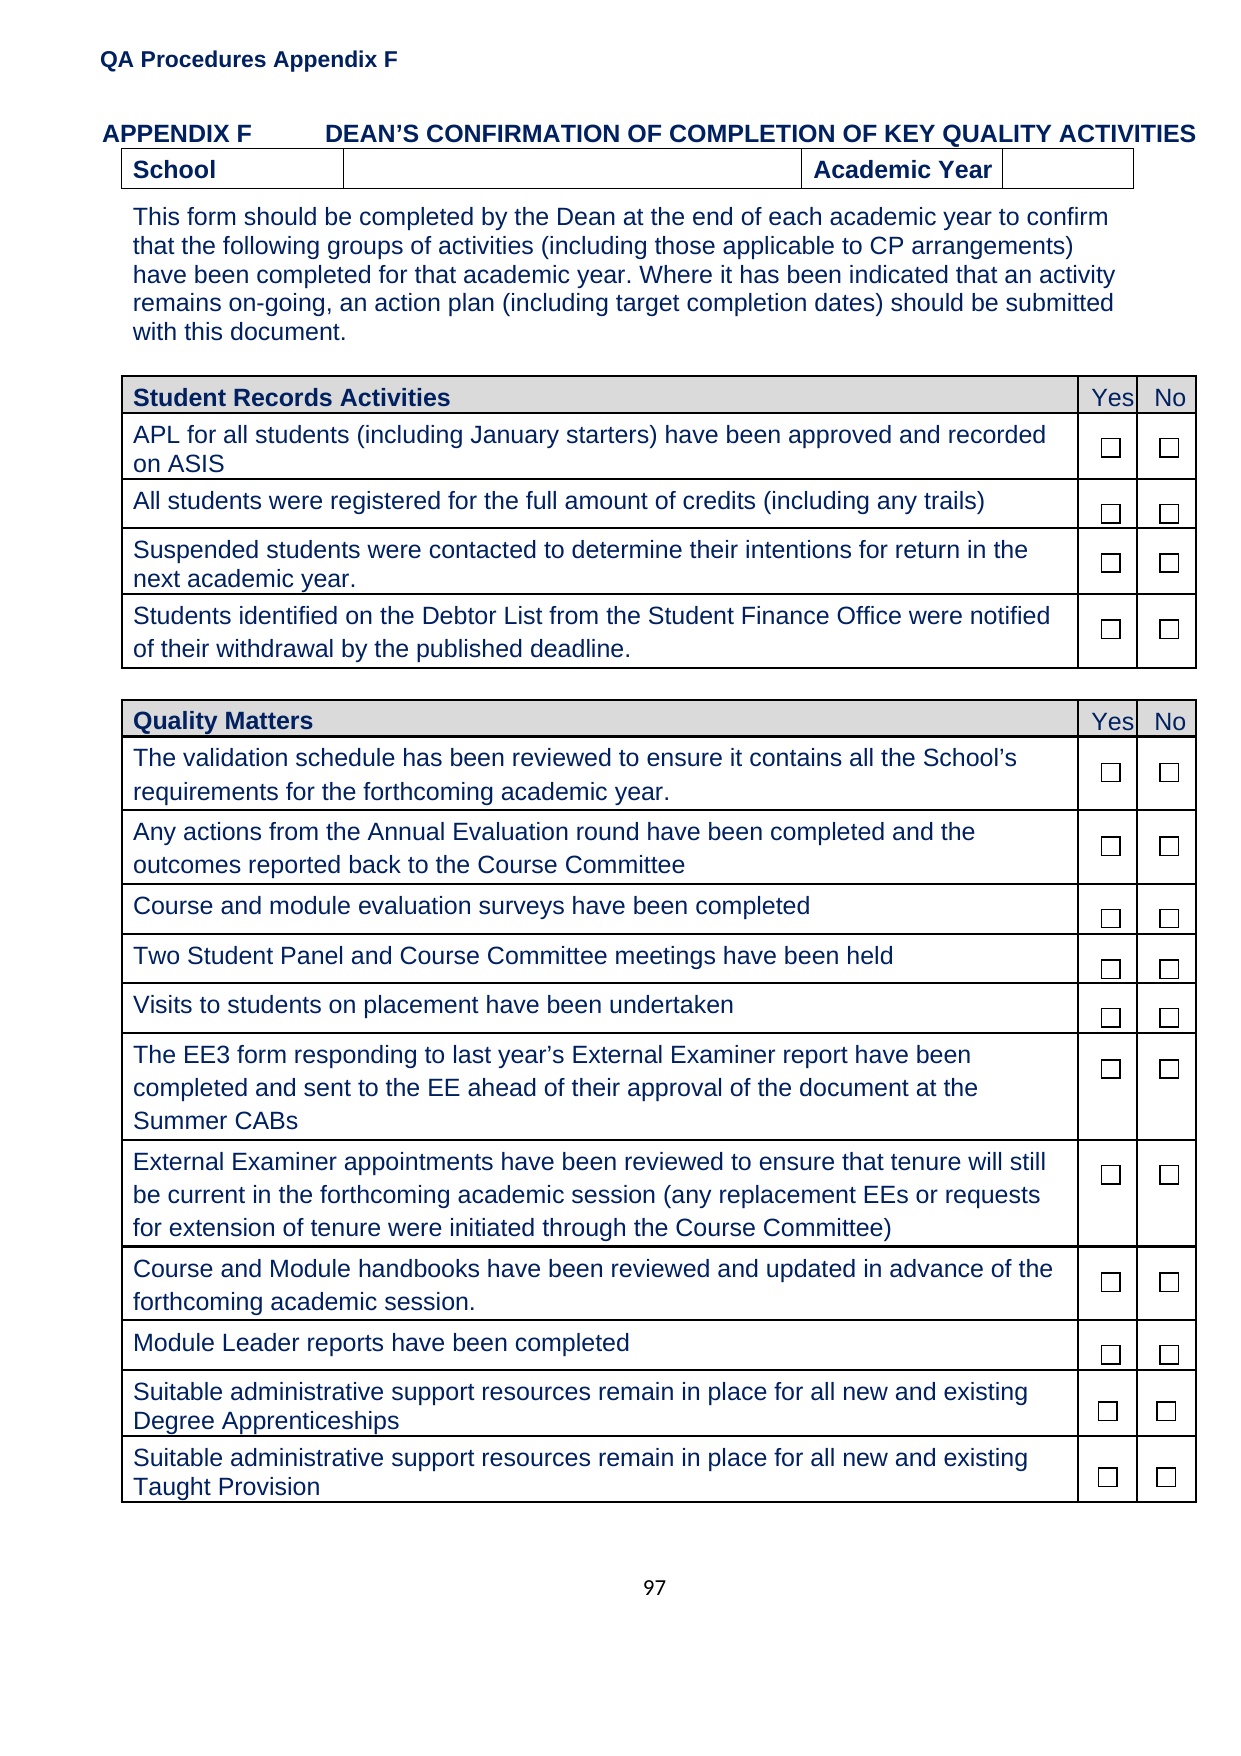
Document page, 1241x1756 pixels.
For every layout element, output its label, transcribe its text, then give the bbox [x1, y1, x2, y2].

table_cell [1138, 1321, 1195, 1369]
table_cell Suspended students were contacted to determine their intentions for return in the next academic year. [123, 529, 1077, 593]
table_cell [1079, 480, 1136, 527]
table_cell Visits to students on placement have been undertaken [123, 984, 1077, 1032]
table_cell [1079, 595, 1136, 667]
table_cell [1079, 1141, 1136, 1245]
table_cell [1138, 480, 1195, 527]
table_header School [122, 149, 343, 188]
table_cell [1138, 1371, 1195, 1435]
table_cell [1079, 885, 1136, 933]
table_cell Any actions from the Annual Evaluation round have been completed and the outcomes reported back to the Course Committee [123, 811, 1077, 883]
table_header Quality Matters [123, 701, 1077, 735]
table_cell [1138, 1141, 1195, 1245]
table_cell Module Leader reports have been completed [123, 1321, 1077, 1369]
table_cell [1138, 529, 1195, 593]
table_cell All students were registered for the full amount of credits (including any trails) [123, 480, 1077, 527]
table_cell [1138, 885, 1195, 933]
table_header [1003, 149, 1133, 188]
table_cell [1079, 811, 1136, 883]
table_header No [1138, 701, 1195, 735]
table_cell Two Student Panel and Course Committee meetings have been held [123, 935, 1077, 982]
table_cell [1079, 738, 1136, 809]
table_cell APL for all students (including January starters) have been approved and recorded on ASIS [123, 414, 1077, 477]
table_cell [1138, 1437, 1195, 1501]
table_header Academic Year [802, 149, 1002, 188]
table_header Yes [1079, 701, 1136, 735]
table_cell [1079, 984, 1136, 1032]
table_cell The EE3 form responding to last year’s External Examiner report have been completed and sent to the EE ahead of their approval of the document at the Summer CABs [123, 1034, 1077, 1139]
table_cell External Examiner appointments have been reviewed to ensure that tenure will still be current in the forthcoming academic session (any replacement EEs or requests for extension of tenure were initiated through the Course Committee) [123, 1141, 1077, 1245]
table_cell [1138, 414, 1195, 477]
text APPENDIX F DEAN’S CONFIRMATION OF COMPLETION OF KEY QUALITY ACTIVITIES [102, 119, 1209, 148]
table_cell Suitable administrative support resources remain in place for all new and existing Taught Provision [123, 1437, 1077, 1501]
table_cell [1079, 1248, 1136, 1319]
table_cell [1079, 1437, 1136, 1501]
table_cell Course and module evaluation surveys have been completed [123, 885, 1077, 933]
table_cell [1079, 1321, 1136, 1369]
table_cell [1138, 811, 1195, 883]
table_cell [1079, 529, 1136, 593]
table_cell [1138, 1248, 1195, 1319]
table_cell [1079, 414, 1136, 477]
table_cell [1079, 935, 1136, 982]
table_cell Course and Module handbooks have been reviewed and updated in advance of the forthcoming academic session. [123, 1248, 1077, 1319]
table_cell [1079, 1034, 1136, 1139]
table_cell [1138, 1034, 1195, 1139]
table_header Student Records Activities [123, 377, 1077, 412]
table_cell Students identified on the Debtor List from the Student Finance Office were notified of their withdrawal by the published deadline. [123, 595, 1077, 667]
table_cell [1138, 595, 1195, 667]
text This form should be completed by the Dean at the end of each academic year to confirm that the following groups of activities (including those applicable to CP arrangements) have been completed for that academic year. Where it has been indicated that an activity remains on-going, an action plan (including target completion dates) should be submitted with this document. [133, 202, 1122, 346]
table_cell [1138, 984, 1195, 1032]
table_cell The validation schedule has been reviewed to ensure it contains all the School’s requirements for the forthcoming academic year. [123, 738, 1077, 809]
table_cell [1138, 935, 1195, 982]
table_cell Suitable administrative support resources remain in place for all new and existing Degree Apprenticeships [123, 1371, 1077, 1435]
table_header Yes [1079, 377, 1136, 412]
table_cell [1079, 1371, 1136, 1435]
table_header No [1138, 377, 1195, 412]
table_header [344, 149, 801, 188]
table_cell [1138, 738, 1195, 809]
